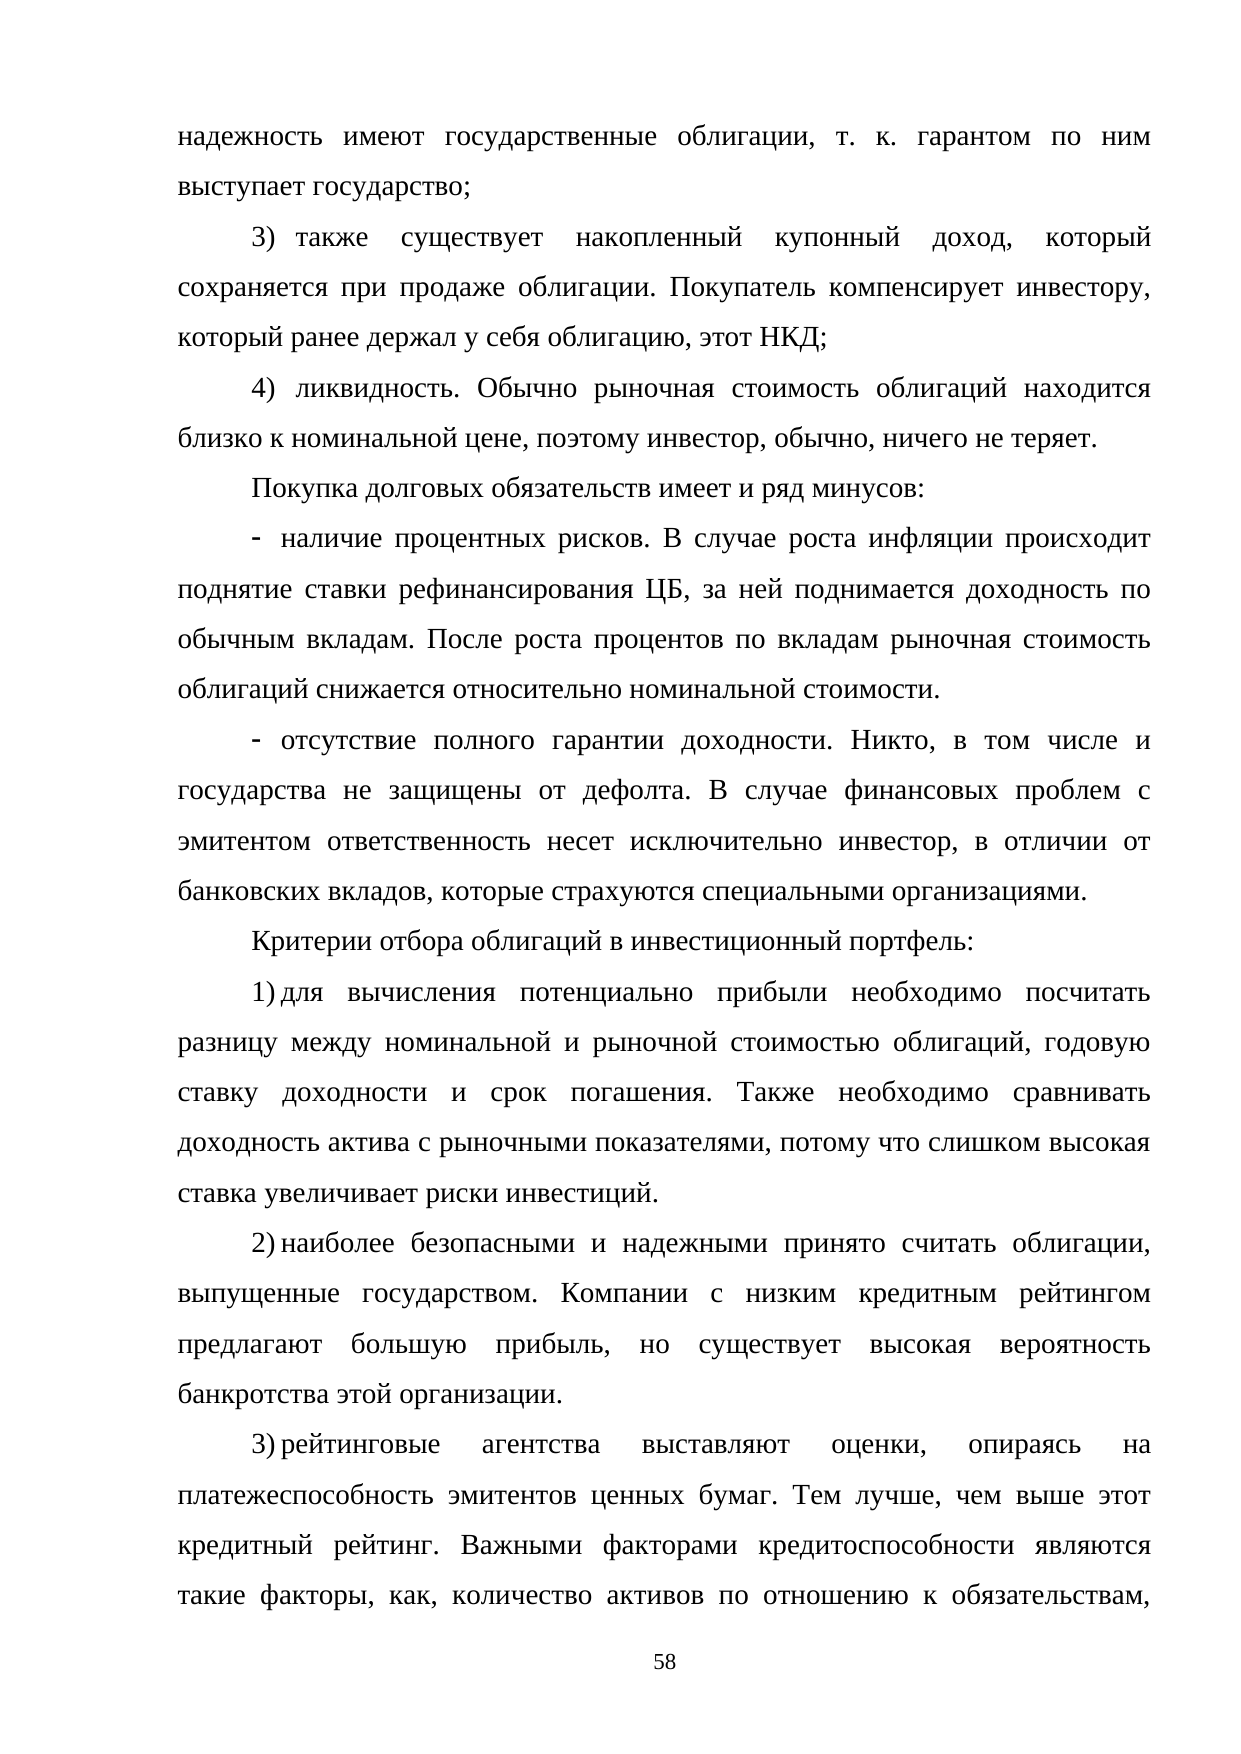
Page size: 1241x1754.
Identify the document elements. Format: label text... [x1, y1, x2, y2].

text Критерии отбора облигаций в инвестиционный портфель: [177, 923, 1152, 957]
list наличие процентных рисков. В случае роста инфляции происходит поднятие ставки рефинансирования ЦБ, за ней поднимается доходность по обычным вкладам. После роста процентов по вкладам рыночная стоимость облигаций снижается относительно номинальной стоимости. [177, 521, 1152, 705]
list ликвидность. Обычно рыночная стоимость облигаций находится близко к номинальной цене, поэтому инвестор, обычно, ничего не теряет. [177, 370, 1152, 453]
list также существует накопленный купонный доход, который сохраняется при продаже облигации. Покупатель компенсирует инвестору, который ранее держал у себя облигацию, этот НКД; [177, 219, 1152, 353]
list наиболее безопасными и надежными принято считать облигации, выпущенные государством. Компании с низким кредитным рейтингом предлагают большую прибыль, но существует высокая вероятность банкротства этой организации. [177, 1225, 1152, 1410]
text Покупка долговых обязательств имеет и ряд минусов: [177, 470, 1152, 504]
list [177, 1426, 1152, 1611]
list отсутствие полного гарантии доходности. Никто, в том числе и государства не защищены от дефолта. В случае финансовых проблем c эмитентом ответственность несет исключительно инвестор, в отличии от банковских вкладов, которые страхуются специальными организациями. [177, 722, 1152, 907]
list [177, 118, 1152, 202]
list для вычисления потенциально прибыли необходимо посчитать разницу между номинальной и рыночной стоимостью облигаций, годовую ставку доходности и срок погашения. Также необходимо сравнивать доходность актива с рыночными показателями, потому что слишком высокая ставка увеличивает риски инвестиций. [177, 974, 1152, 1208]
